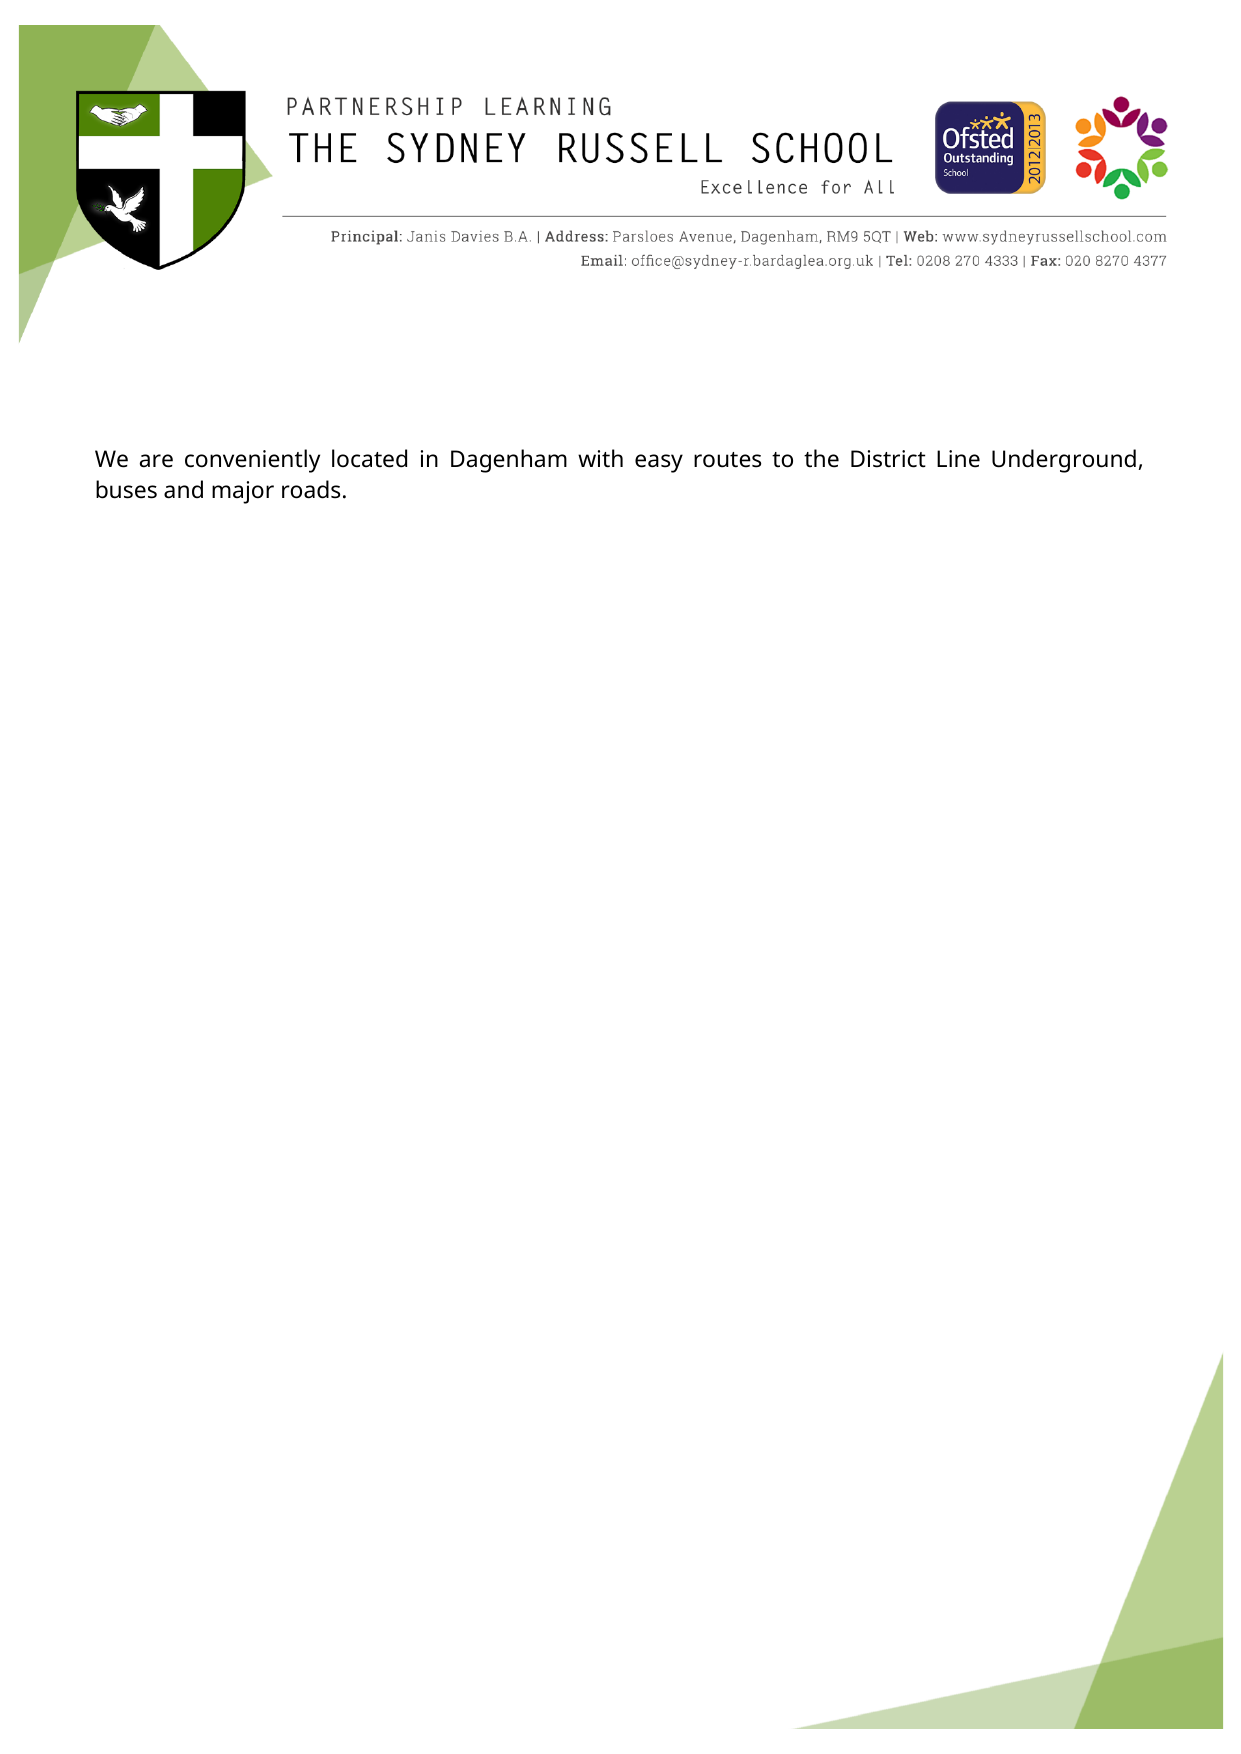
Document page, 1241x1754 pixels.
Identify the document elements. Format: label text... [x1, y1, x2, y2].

picture [18, 25, 1224, 1729]
text We are conveniently located in Dagenham with easy routes to the District Line Underground, buses and major roads. [94, 443, 1146, 506]
